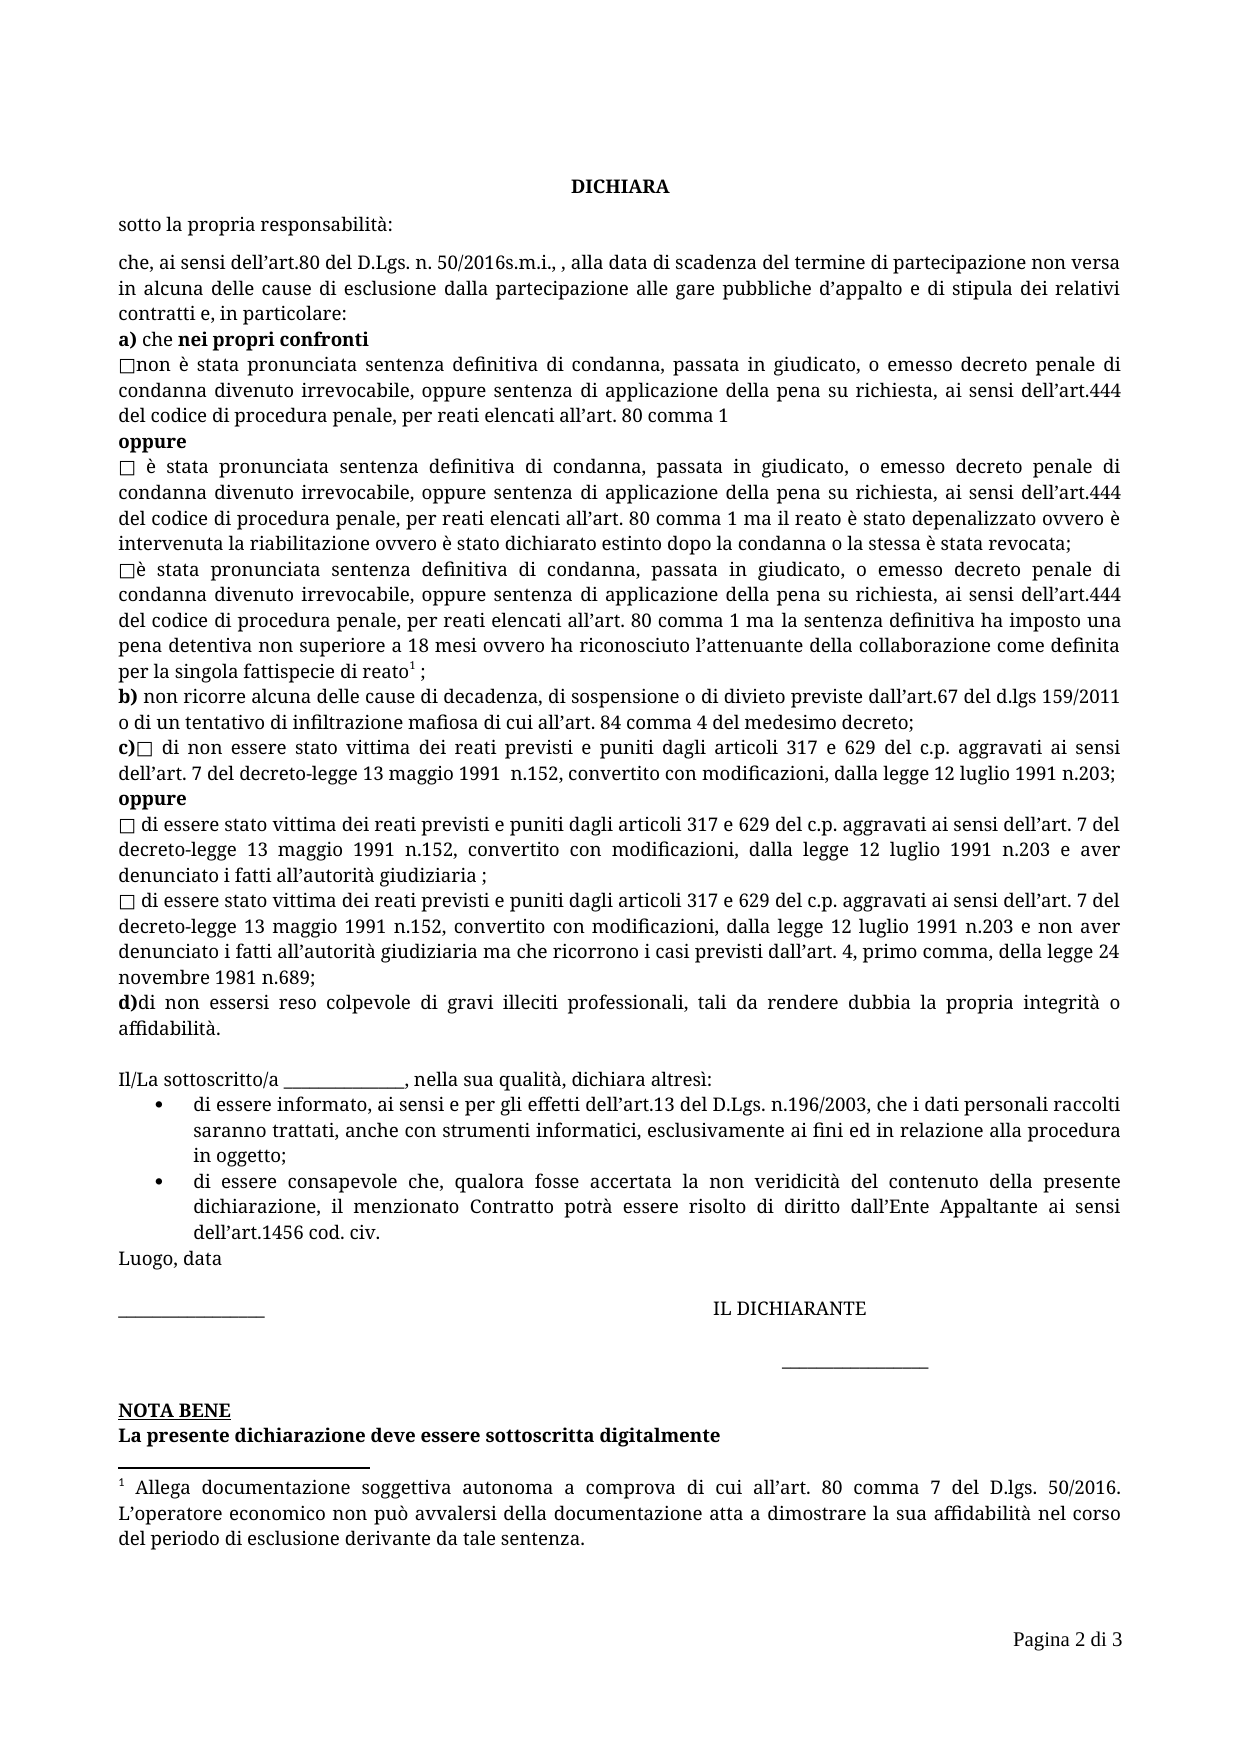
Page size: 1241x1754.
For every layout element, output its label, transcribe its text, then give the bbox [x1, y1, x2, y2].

text Il/La sottoscritto/a ______________, nella sua qualità, dichiara altresì: [118, 1066, 1122, 1092]
text _________________ [118, 1346, 1122, 1372]
text oppure [118, 786, 1122, 811]
text b) non ricorre alcuna delle cause di decadenza, di sospensione o di divieto previste dall’art.67 del d.lgs 159/2011 o di un tentativo di infiltrazione mafiosa di cui all’art. 84 comma 4 del medesimo decreto; [118, 683, 1122, 734]
text d)di non essersi reso colpevole di gravi illeciti professionali, tali da rendere dubbia la propria integrità o affidabilità. [118, 990, 1122, 1041]
text Luogo, data [118, 1245, 1122, 1270]
text □ di essere stato vittima dei reati previsti e puniti dagli articoli 317 e 629 del c.p. aggravati ai sensi dell’art. 7 del decreto-legge 13 maggio 1991 n.152, convertito con modificazioni, dalla legge 12 luglio 1991 n.203 e aver denunciato i fatti all’autorità giudiziaria ; [118, 811, 1122, 888]
text □ di essere stato vittima dei reati previsti e puniti dagli articoli 317 e 629 del c.p. aggravati ai sensi dell’art. 7 del decreto-legge 13 maggio 1991 n.152, convertito con modificazioni, dalla legge 12 luglio 1991 n.203 e non aver denunciato i fatti all’autorità giudiziaria ma che ricorrono i casi previsti dall’art. 4, primo comma, della legge 24 novembre 1981 n.689; [118, 888, 1122, 990]
text che, ai sensi dell’art.80 del D.Lgs. n. 50/2016s.m.i., , alla data di scadenza del termine di partecipazione non versa in alcuna delle cause di esclusione dalla partecipazione alle gare pubbliche d’appalto e di stipula dei relativi contratti e, in particolare: [118, 249, 1122, 326]
text □ è stata pronunciata sentenza definitiva di condanna, passata in giudicato, o emesso decreto penale di condanna divenuto irrevocabile, oppure sentenza di applicazione della pena su richiesta, ai sensi dell’art.444 del codice di procedura penale, per reati elencati all’art. 80 comma 1 ma il reato è stato depenalizzato ovvero è intervenuta la riabilitazione ovvero è stato dichiarato estinto dopo la condanna o la stessa è stata revocata; [118, 454, 1122, 556]
text oppure [118, 428, 1122, 454]
text NOTA BENE [118, 1397, 1122, 1423]
text _________________ IL DICHIARANTE [118, 1296, 1122, 1321]
list di essere consapevole che, qualora fosse accertata la non veridicità del contenuto della presente dichiarazione, il menzionato Contratto potrà essere risolto di diritto dall’Ente Appaltante ai sensi dell’art.1456 cod. civ. [156, 1168, 1122, 1245]
text a) che nei propri confronti [118, 326, 1122, 352]
text sotto la propria responsabilità: [118, 211, 1122, 237]
list di essere informato, ai sensi e per gli effetti dell’art.13 del D.Lgs. n.196/2003, che i dati personali raccolti saranno trattati, anche con strumenti informatici, esclusivamente ai fini ed in relazione alla procedura in oggetto; [156, 1092, 1122, 1168]
text □non è stata pronunciata sentenza definitiva di condanna, passata in giudicato, o emesso decreto penale di condanna divenuto irrevocabile, oppure sentenza di applicazione della pena su richiesta, ai sensi dell’art.444 del codice di procedura penale, per reati elencati all’art. 80 comma 1 [118, 352, 1122, 428]
text c)□ di non essere stato vittima dei reati previsti e puniti dagli articoli 317 e 629 del c.p. aggravati ai sensi dell’art. 7 del decreto-legge 13 maggio 1991 n.152, convertito con modificazioni, dalla legge 12 luglio 1991 n.203; [118, 734, 1122, 786]
text La presente dichiarazione deve essere sottoscritta digitalmente [118, 1423, 1122, 1448]
subtitle DICHIARA [118, 173, 1122, 199]
text □è stata pronunciata sentenza definitiva di condanna, passata in giudicato, o emesso decreto penale di condanna divenuto irrevocabile, oppure sentenza di applicazione della pena su richiesta, ai sensi dell’art.444 del codice di procedura penale, per reati elencati all’art. 80 comma 1 ma la sentenza definitiva ha imposto una pena detentiva non superiore a 18 mesi ovvero ha riconosciuto l’attenuante della collaborazione come definita per la singola fattispecie di reato ; [118, 556, 1122, 683]
